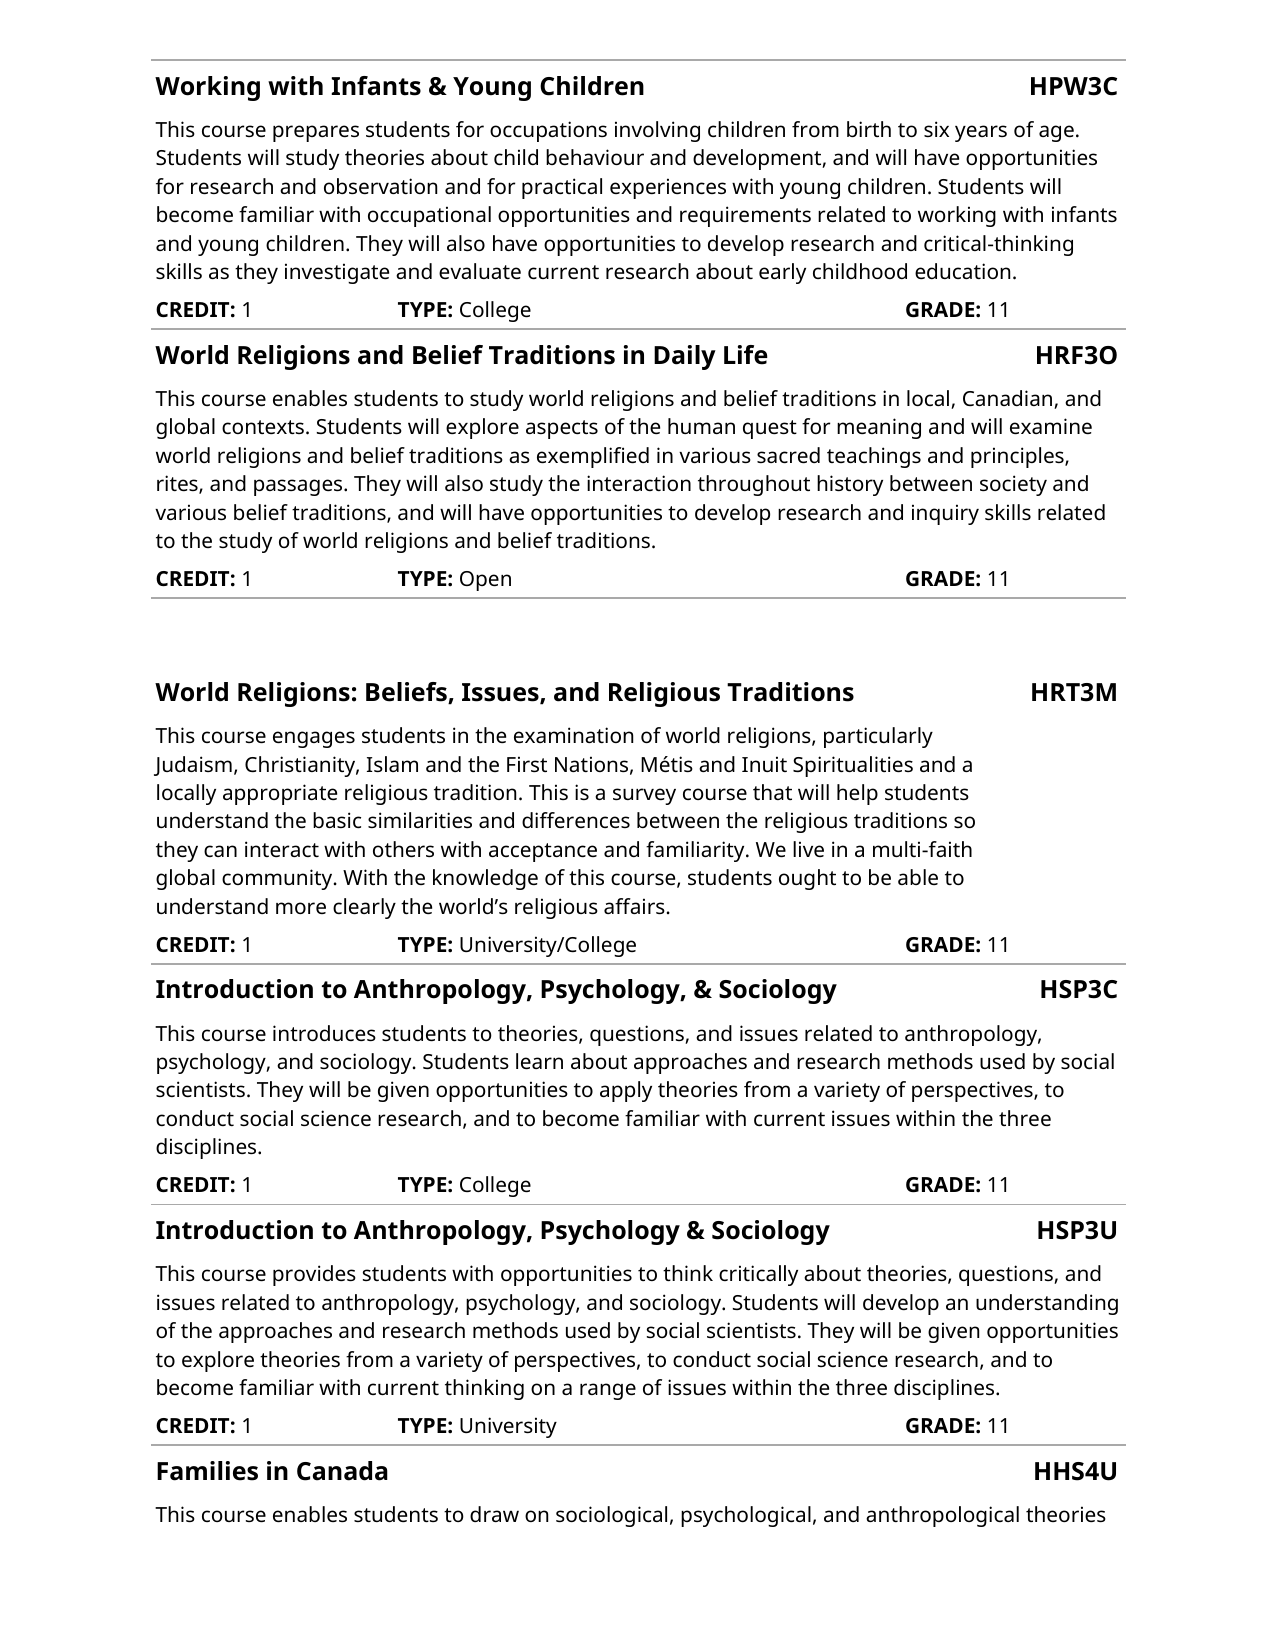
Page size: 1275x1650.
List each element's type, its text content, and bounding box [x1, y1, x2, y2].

table_cell CREDIT: 1 [151, 559, 393, 597]
table_cell HRT3M [900, 599, 1126, 717]
table_cell Families in Canada [151, 1446, 900, 1495]
table_cell GRADE: 11 [900, 1406, 1126, 1444]
table_cell World Religions: Beliefs, Issues, and Religious Traditions [151, 599, 900, 717]
table_cell GRADE: 11 [900, 559, 1126, 597]
table_cell This course prepares students for occupations involving children from birth to six years of age. Students will study theories about child behaviour and development, and will have opportunities for research and observation and for practical experiences with young children. Students will become familiar with occupational opportunities and requirements related to working with infants and young children. They will also have opportunities to develop research and critical-thinking skills as they investigate and evaluate current research about early childhood education. [151, 110, 1126, 290]
table_cell This course introduces students to theories, questions, and issues related to anthropology, psychology, and sociology. Students learn about approaches and research methods used by social scientists. They will be given opportunities to apply theories from a variety of perspectives, to conduct social science research, and to become familiar with current issues within the three disciplines. [151, 1014, 1126, 1166]
table_cell This course engages students in the examination of world religions, particularly Judaism, Christianity, Islam and the First Nations, Métis and Inuit Spiritualities and a locally appropriate religious tradition. This is a survey course that will help students understand the basic similarities and differences between the religious traditions so they can interact with others with acceptance and familiarity. We live in a multi-faith global community. With the knowledge of this course, students ought to be able to understand more clearly the world’s religious affairs. [151, 717, 1126, 925]
table_cell Introduction to Anthropology, Psychology, & Sociology [151, 965, 900, 1014]
table_cell TYPE: University/College [393, 925, 900, 963]
table_cell GRADE: 11 [900, 925, 1126, 963]
table_cell This course provides students with opportunities to think critically about theories, questions, and issues related to anthropology, psychology, and sociology. Students will develop an understanding of the approaches and research methods used by social scientists. They will be given opportunities to explore theories from a variety of perspectives, to conduct social science research, and to become familiar with current thinking on a range of issues within the three disciplines. [151, 1255, 1126, 1406]
table_cell TYPE: Open [393, 559, 900, 597]
table_cell TYPE: College [393, 1166, 900, 1203]
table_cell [151, 1495, 1126, 1533]
table_cell CREDIT: 1 [151, 1406, 393, 1444]
table_cell HPW3C [900, 61, 1126, 110]
table_cell World Religions and Belief Traditions in Daily Life [151, 330, 900, 379]
table_cell CREDIT: 1 [151, 1166, 393, 1203]
table_cell TYPE: College [393, 290, 900, 328]
table_cell HHS4U [900, 1446, 1126, 1495]
table_cell Introduction to Anthropology, Psychology & Sociology [151, 1205, 900, 1255]
table_cell CREDIT: 1 [151, 290, 393, 328]
table_cell This course enables students to study world religions and belief traditions in local, Canadian, and global contexts. Students will explore aspects of the human quest for meaning and will examine world religions and belief traditions as exemplified in various sacred teachings and principles, rites, and passages. They will also study the interaction throughout history between society and various belief traditions, and will have opportunities to develop research and inquiry skills related to the study of world religions and belief traditions. [151, 379, 1126, 559]
table_cell HSP3C [900, 965, 1126, 1014]
table_cell CREDIT: 1 [151, 925, 393, 963]
table_cell HRF3O [900, 330, 1126, 379]
table_cell TYPE: University [393, 1406, 900, 1444]
table_cell Working with Infants & Young Children [151, 61, 900, 110]
table_cell GRADE: 11 [900, 1166, 1126, 1203]
table_cell HSP3U [900, 1205, 1126, 1255]
table_cell GRADE: 11 [900, 290, 1126, 328]
